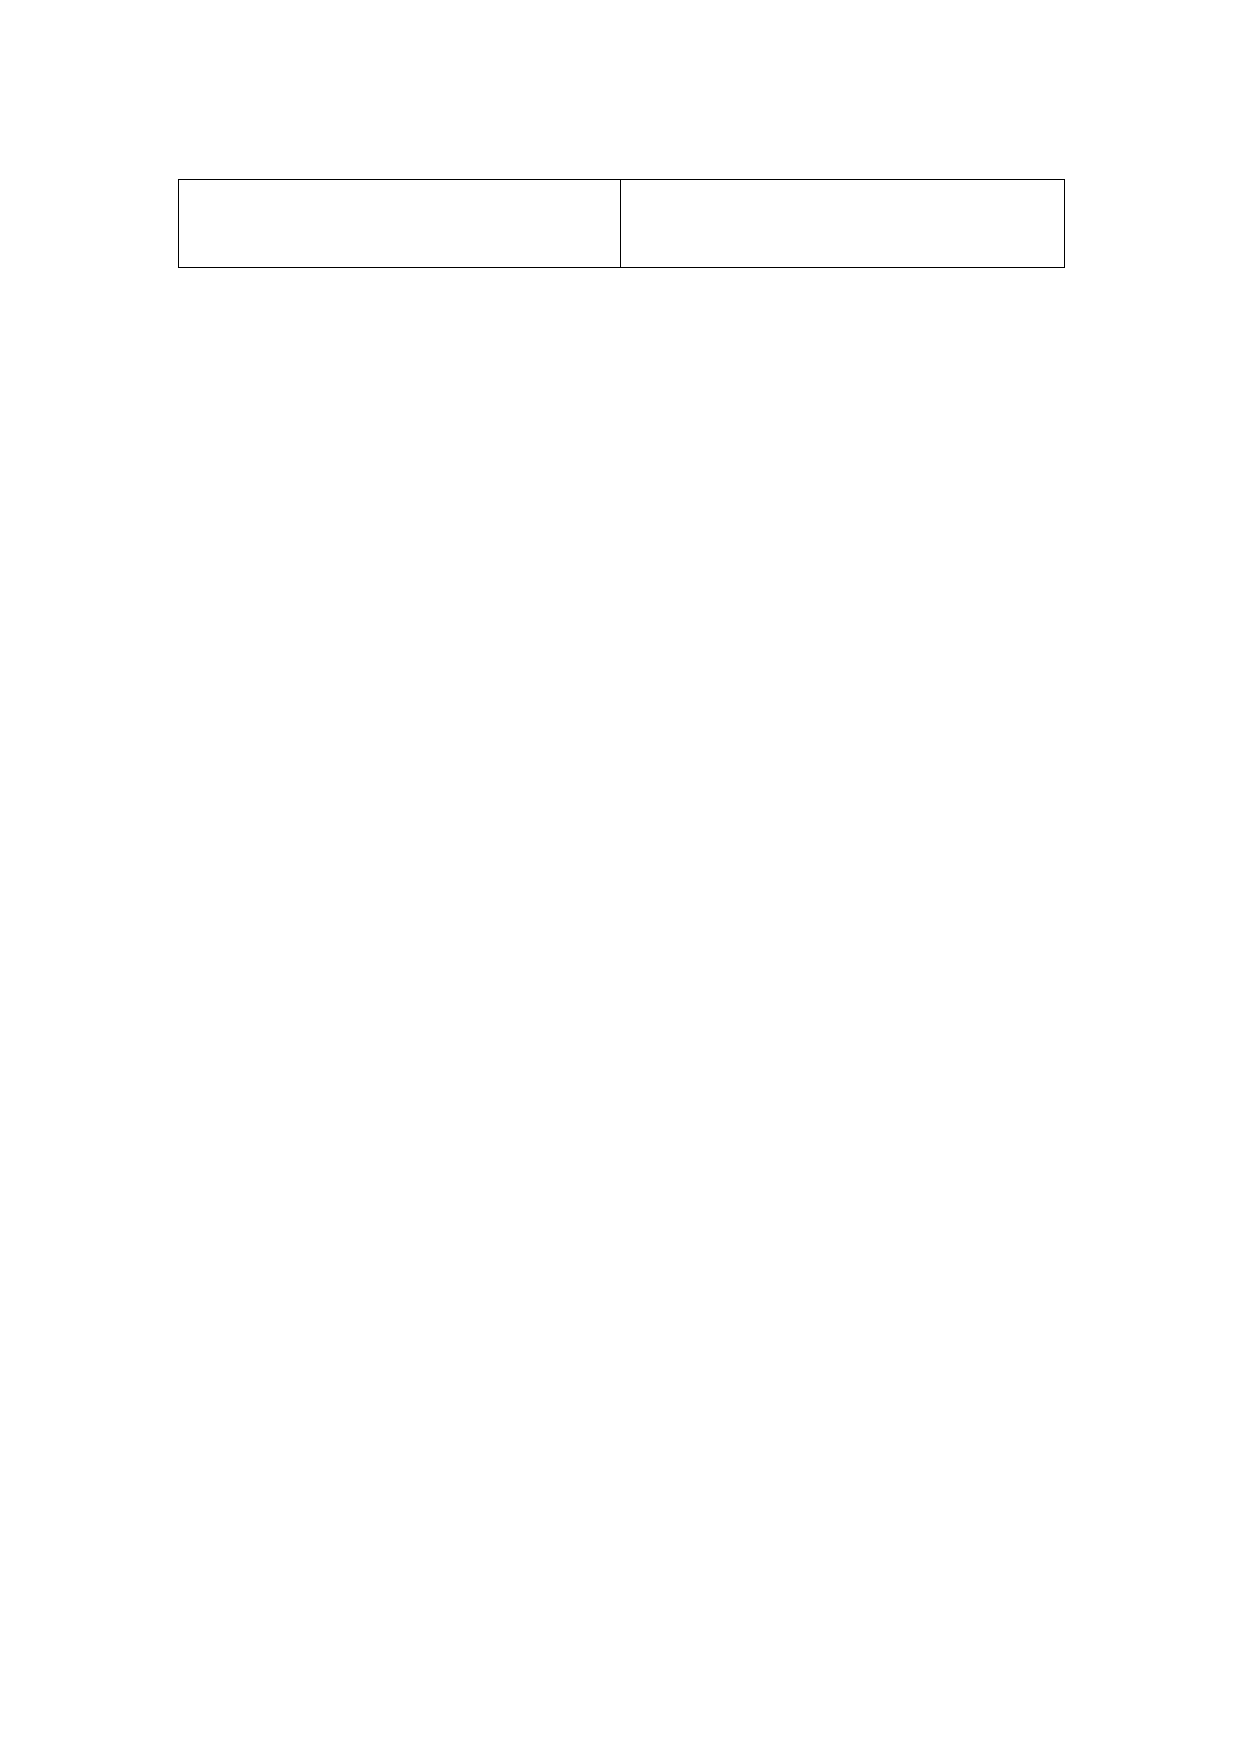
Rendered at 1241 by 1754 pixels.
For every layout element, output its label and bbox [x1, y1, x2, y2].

table_cell [179, 180, 620, 267]
table_cell [621, 180, 1064, 267]
